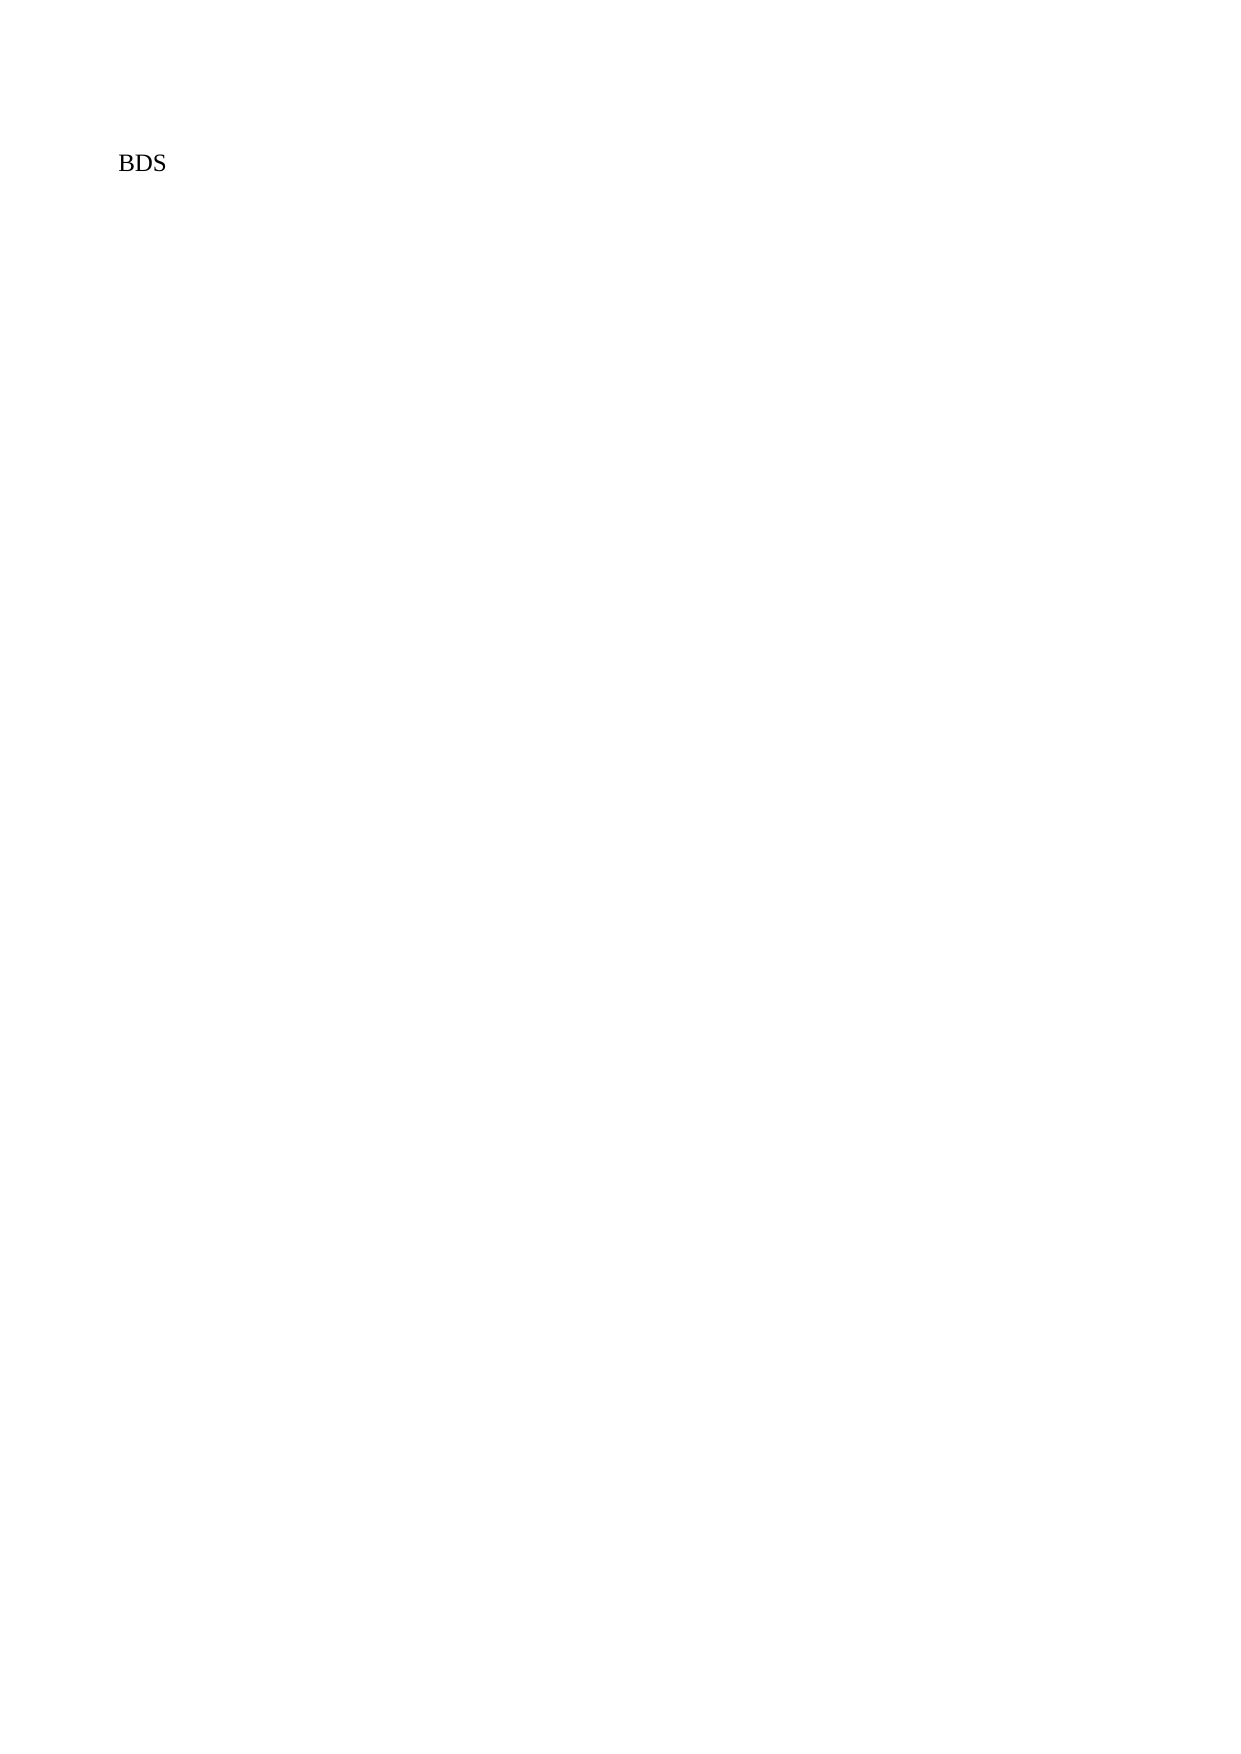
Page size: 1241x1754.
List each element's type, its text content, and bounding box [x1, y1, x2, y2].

text BDS [118, 148, 1122, 176]
